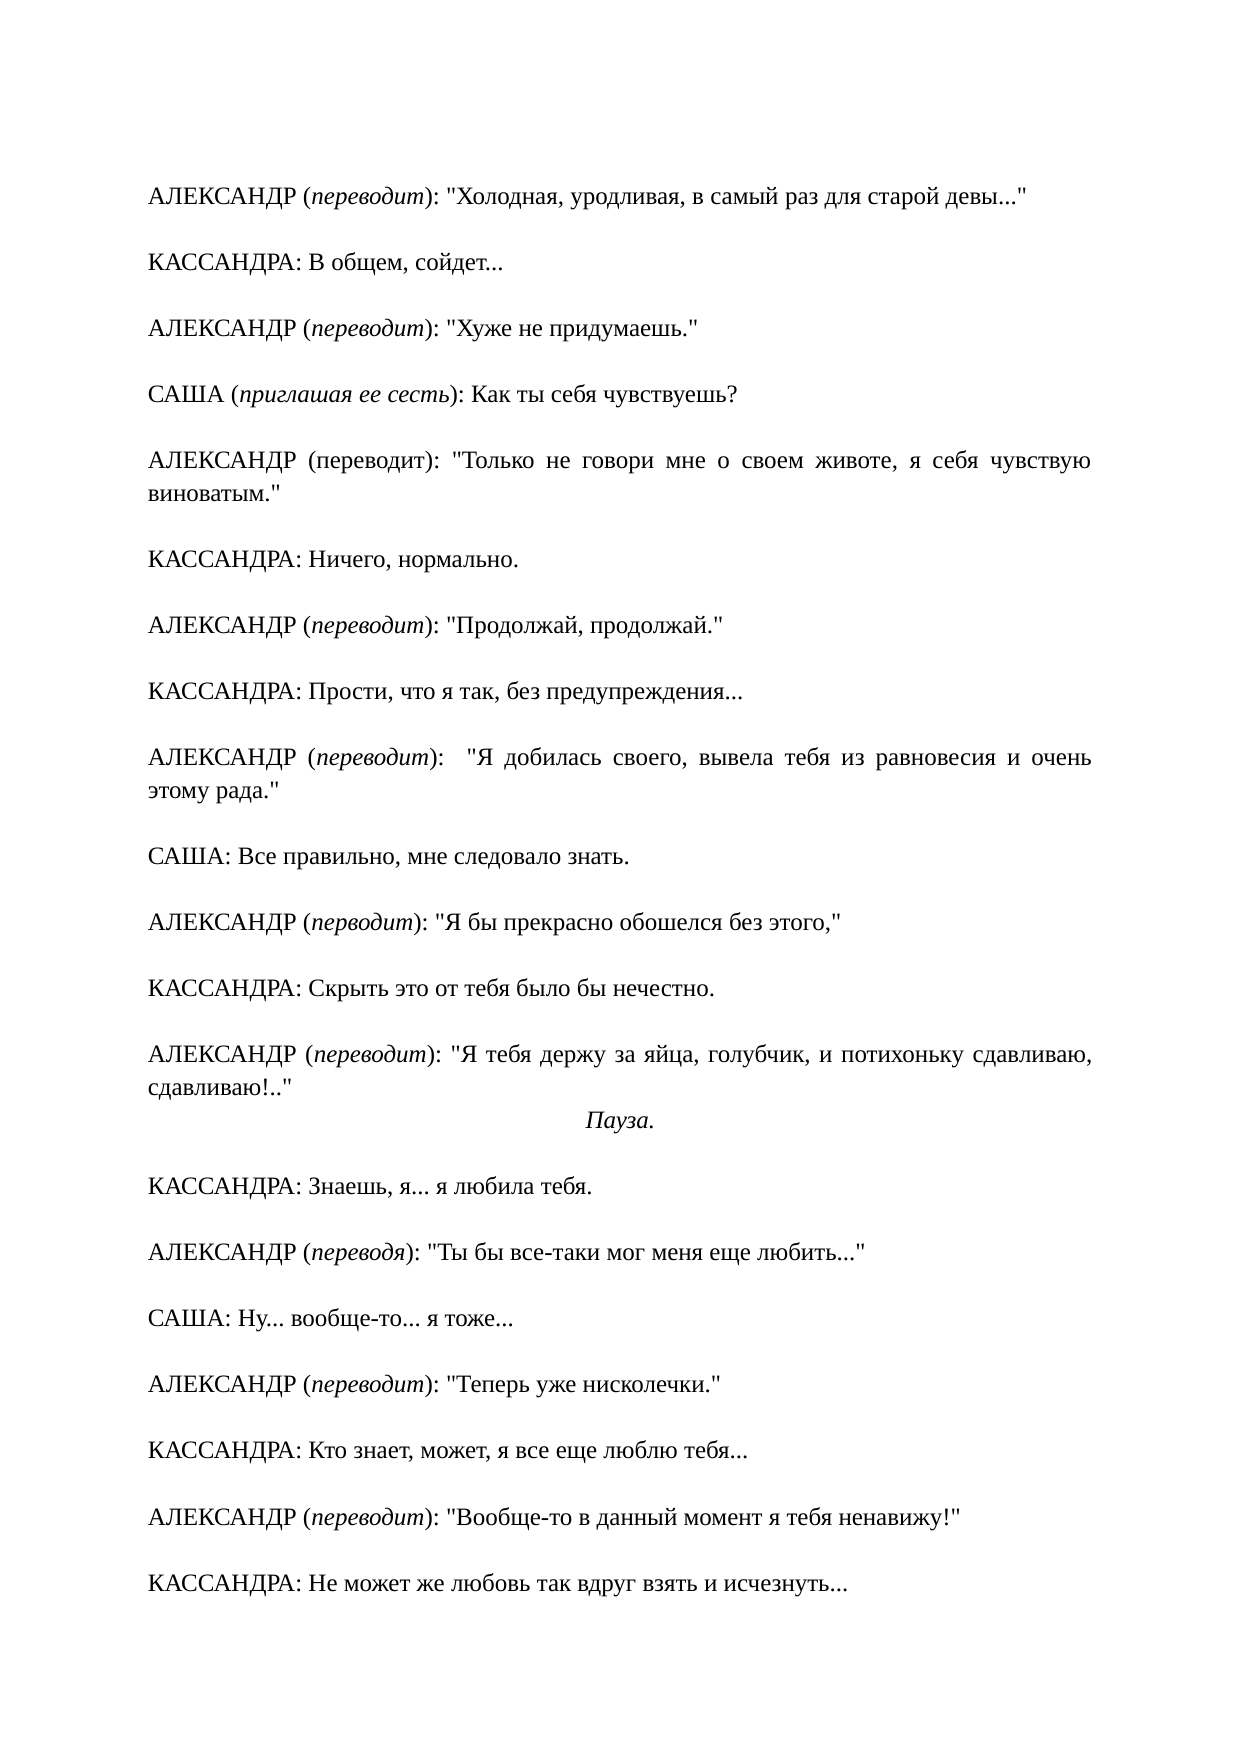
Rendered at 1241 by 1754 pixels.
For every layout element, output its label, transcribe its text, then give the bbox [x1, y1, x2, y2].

text КАССАНДРА: Прости, что я так, без предупреждения... [148, 676, 1092, 705]
text АЛЕКСАНДР (переводя): "Ты бы все-таки мог меня еще любить..." [148, 1237, 1092, 1266]
text АЛЕКСАНДР (переводит): "Я добилась своего, вывела тебя из равновесия и очень этому рада." [148, 742, 1092, 804]
text АЛЕКСАНДР (переводит): "Холодная, уродливая, в самый раз для старой девы..." [148, 181, 1092, 209]
text Пауза. [148, 1105, 1092, 1134]
text АЛЕКСАНДР (переводит): "Хуже не придумаешь." [148, 313, 1092, 342]
text КАССАНДРА: Знаешь, я... я любила тебя. [148, 1171, 1092, 1200]
text АЛЕКСАНДР (перводит): "Я бы прекрасно обошелся без этого," [148, 907, 1092, 936]
text АЛЕКСАНДР (переводит): "Теперь уже нисколечки." [148, 1369, 1092, 1398]
text КАССАНДРА: Скрыть это от тебя было бы нечестно. [148, 973, 1092, 1002]
text АЛЕКСАНДР (переводит): "Только не говори мне о своем животе, я себя чувствую виноватым." [148, 445, 1092, 507]
text КАССАНДРА: Ничего, нормально. [148, 544, 1092, 573]
text КАССАНДРА: В общем, сойдет... [148, 247, 1092, 276]
text САША (приглашая ее сесть): Как ты себя чувствуешь? [148, 379, 1092, 408]
text АЛЕКСАНДР (переводит): "Вообще-то в данный момент я тебя ненавижу!" [148, 1502, 1092, 1530]
text КАССАНДРА: Не может же любовь так вдруг взять и исчезнуть... [148, 1568, 1092, 1596]
text КАССАНДРА: Кто знает, может, я все еще люблю тебя... [148, 1436, 1092, 1464]
text САША: Все правильно, мне следовало знать. [148, 841, 1092, 870]
text АЛЕКСАНДР (переводит): "Продолжай, продолжай." [148, 610, 1092, 639]
text АЛЕКСАНДР (переводит): "Я тебя держу за яйца, голубчик, и потихоньку сдавливаю, сдавливаю!.." [148, 1039, 1092, 1101]
text САША: Ну... вообще-то... я тоже... [148, 1303, 1092, 1332]
